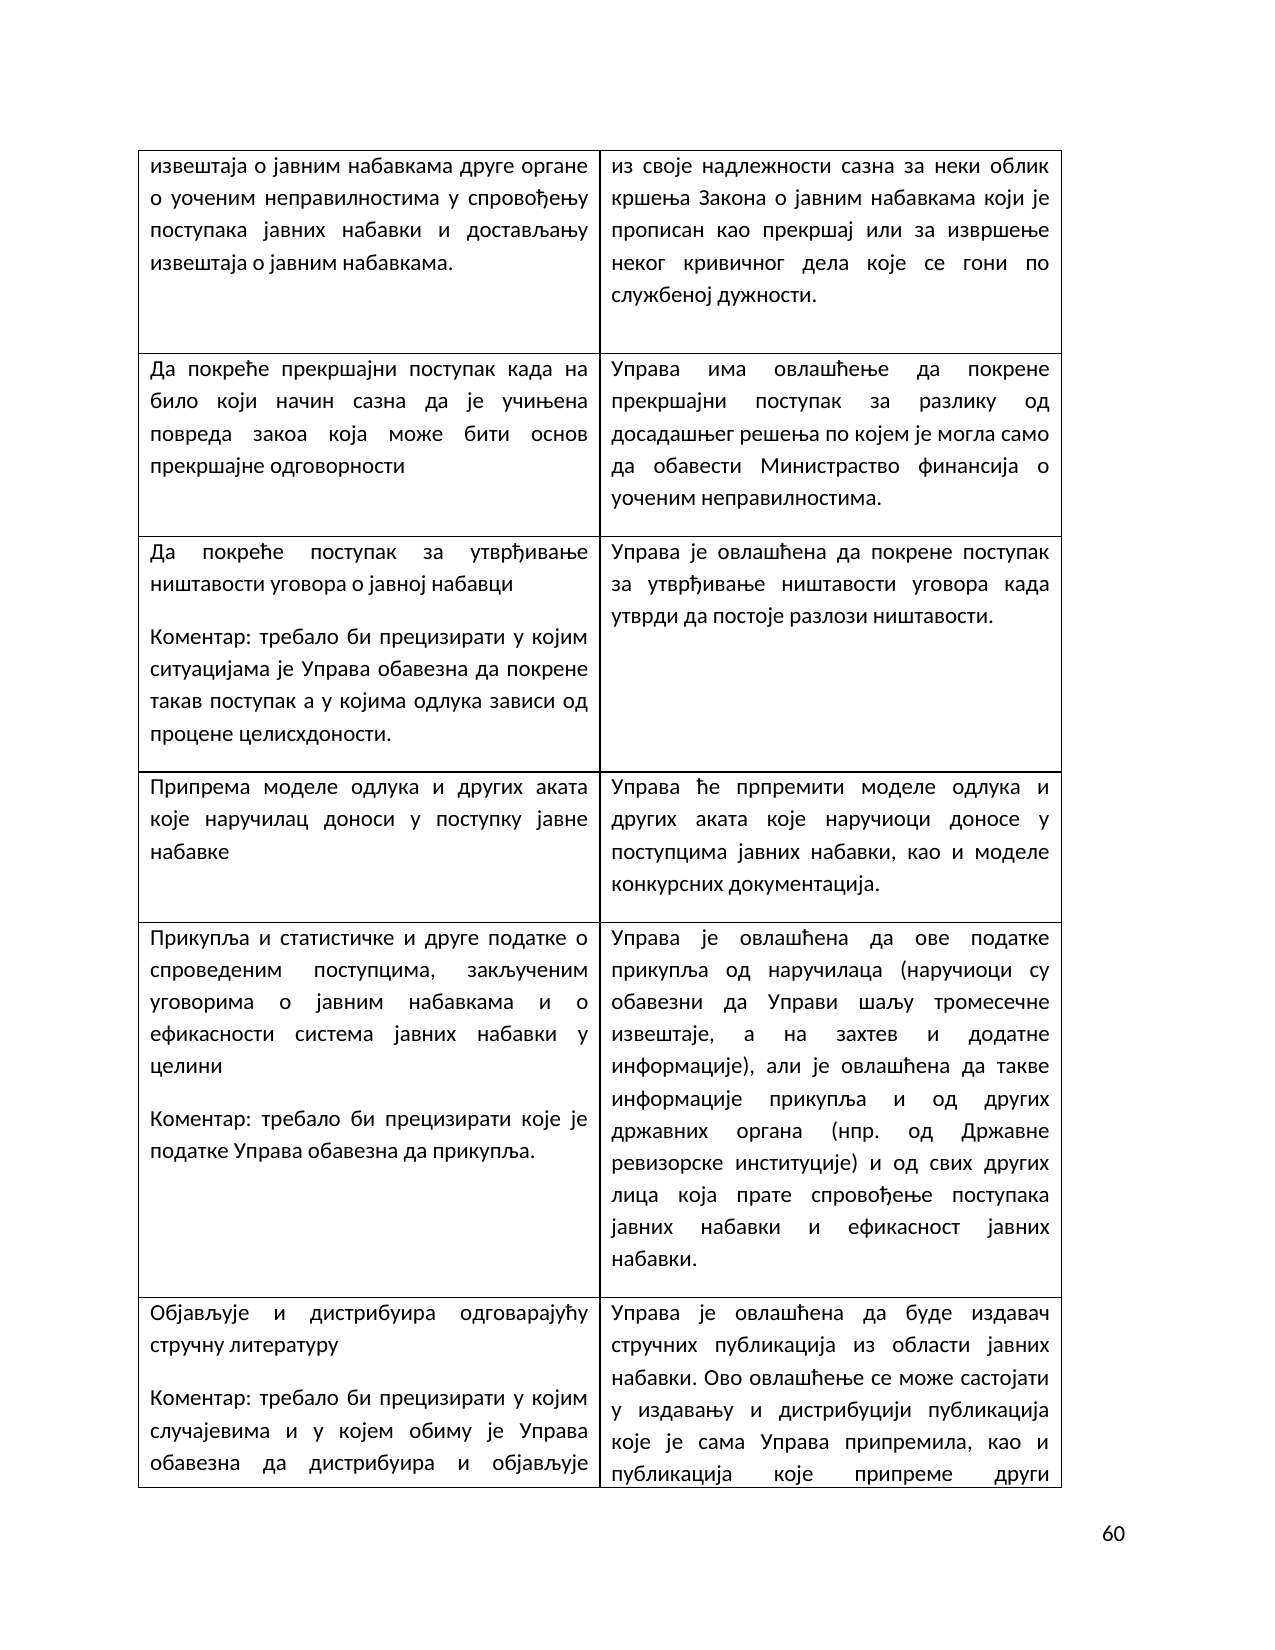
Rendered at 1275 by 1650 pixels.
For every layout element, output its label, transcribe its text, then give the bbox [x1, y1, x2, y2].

table_cell Управа је овлашћена да ове податке прикупља од наручилаца (наручиоци су обавезни да Управи шаљу тромесечне извештаје, а на захтев и додатне информације), али је овлашћена да такве информације прикупља и од других државних органа (нпр. од Државне ревизорске институције) и од свих других лица која прате спровођење поступака јавних набавки и ефикасност јавних набавки. [601, 923, 1061, 1297]
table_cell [139, 151, 599, 353]
table_cell Управа је овлашћена да покрене поступак за утврђивање ништавости уговора када утврди да постоје разлози ништавости. [601, 537, 1061, 771]
table_cell Прикупља и статистичке и друге податке о спроведеним поступцима, закљученим уговорима о јавним набавкама и о ефикасности система јавних набавки у целини Коментар: требало би прецизирати које је податке Управа обавезна да прикупља. [139, 923, 599, 1297]
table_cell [139, 1298, 599, 1487]
table_cell Да покреће прекршајни поступак када на било који начин сазна да је учињена повреда закоа која може бити основ прекршајне одговорности [139, 354, 599, 536]
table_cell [601, 151, 1061, 353]
table_cell Управа ће прпремити моделе одлука и других аката које наручиоци доносе у поступцима јавних набавки, као и моделе конкурсних документација. [601, 773, 1061, 922]
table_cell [601, 1298, 1061, 1487]
table_cell Управа има овлашћење да покрене прекршајни поступак за разлику од досадашњег решења по којем је могла само да обавести Министраство финансија о уоченим неправилностима. [601, 354, 1061, 536]
table_cell Припрема моделе одлука и других аката које наручилац доноси у поступку јавне набавке [139, 773, 599, 922]
table_cell Да покреће поступак за утврђивање ништавости уговора о јавној набавци Коментар: требало би прецизирати у којим ситуацијама је Управа обавезна да покрене такав поступак а у којима одлука зависи од процене целисхдоности. [139, 537, 599, 771]
